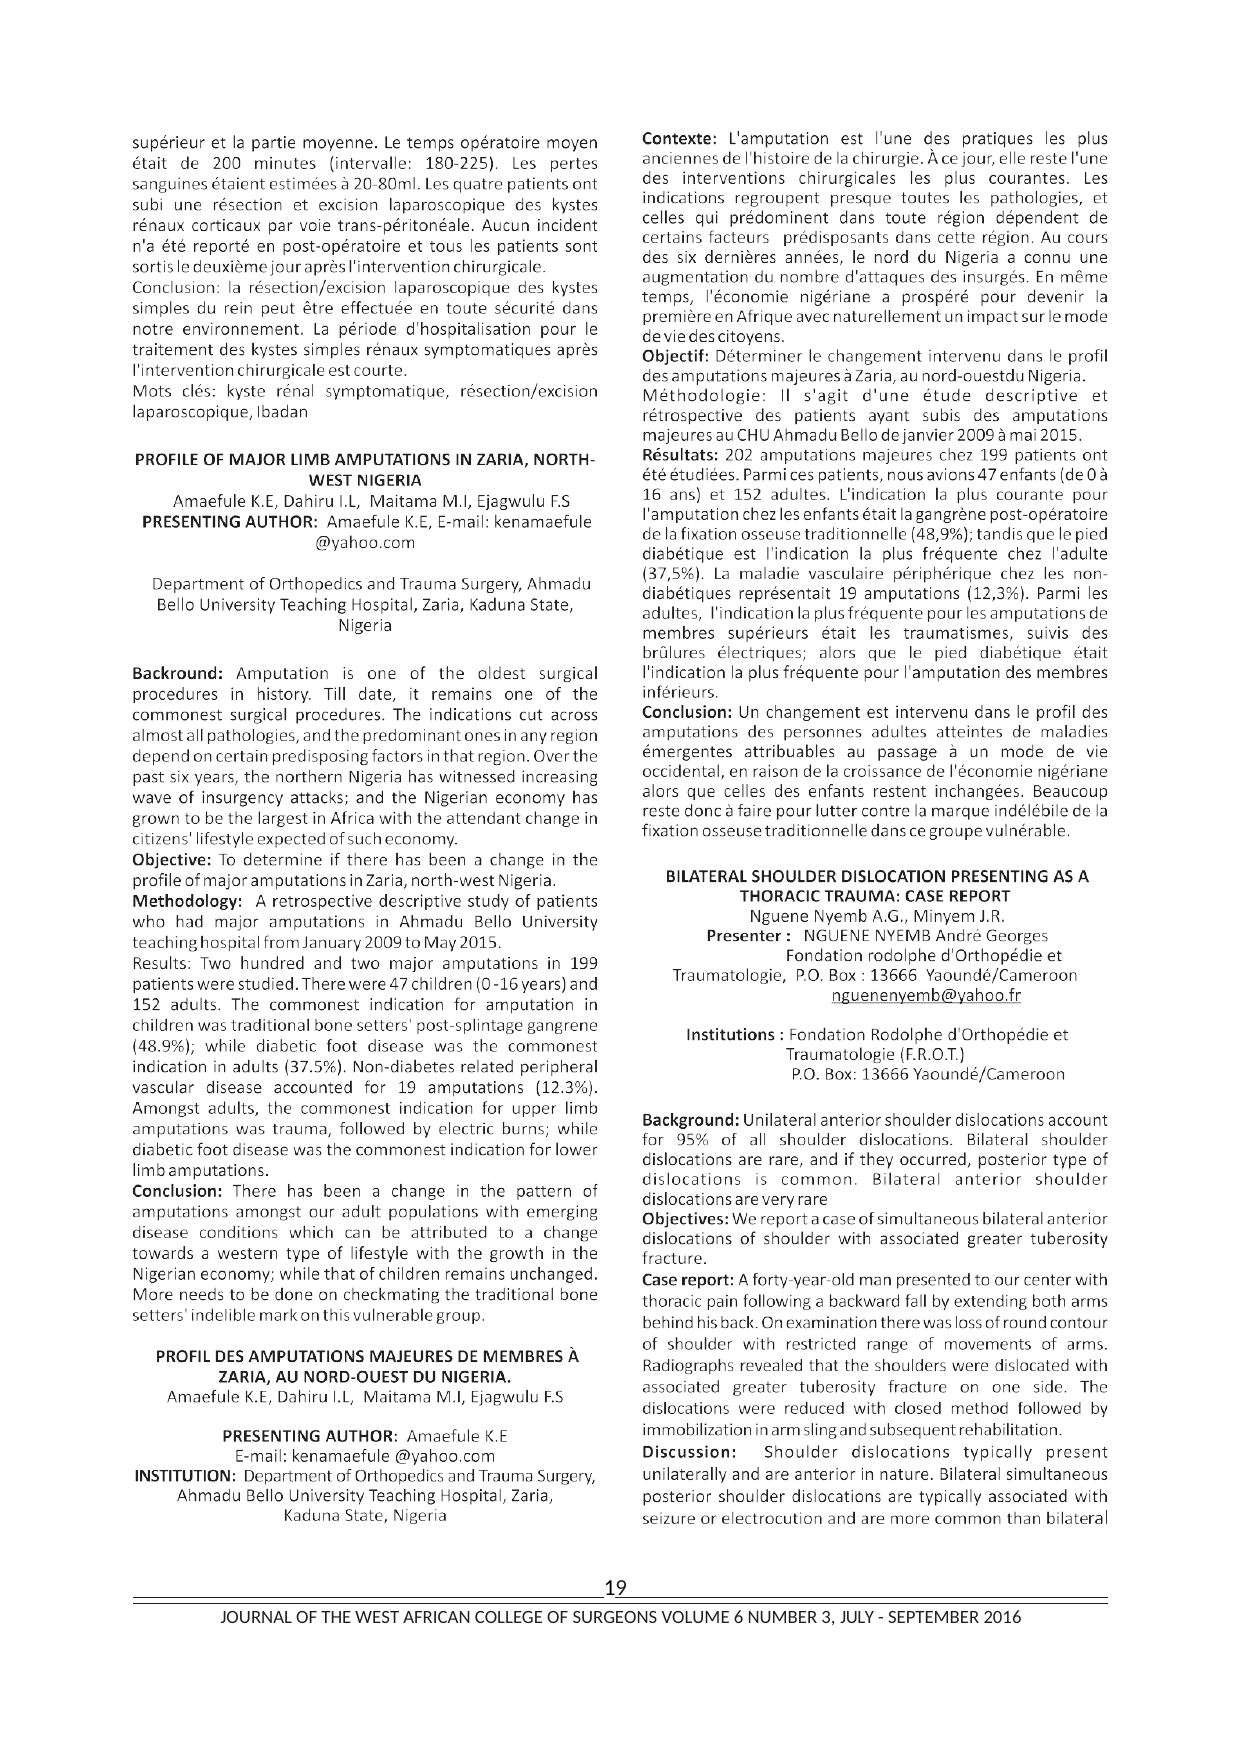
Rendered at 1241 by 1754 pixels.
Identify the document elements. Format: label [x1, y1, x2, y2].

picture [642, 131, 1108, 1524]
picture [132, 135, 598, 1524]
